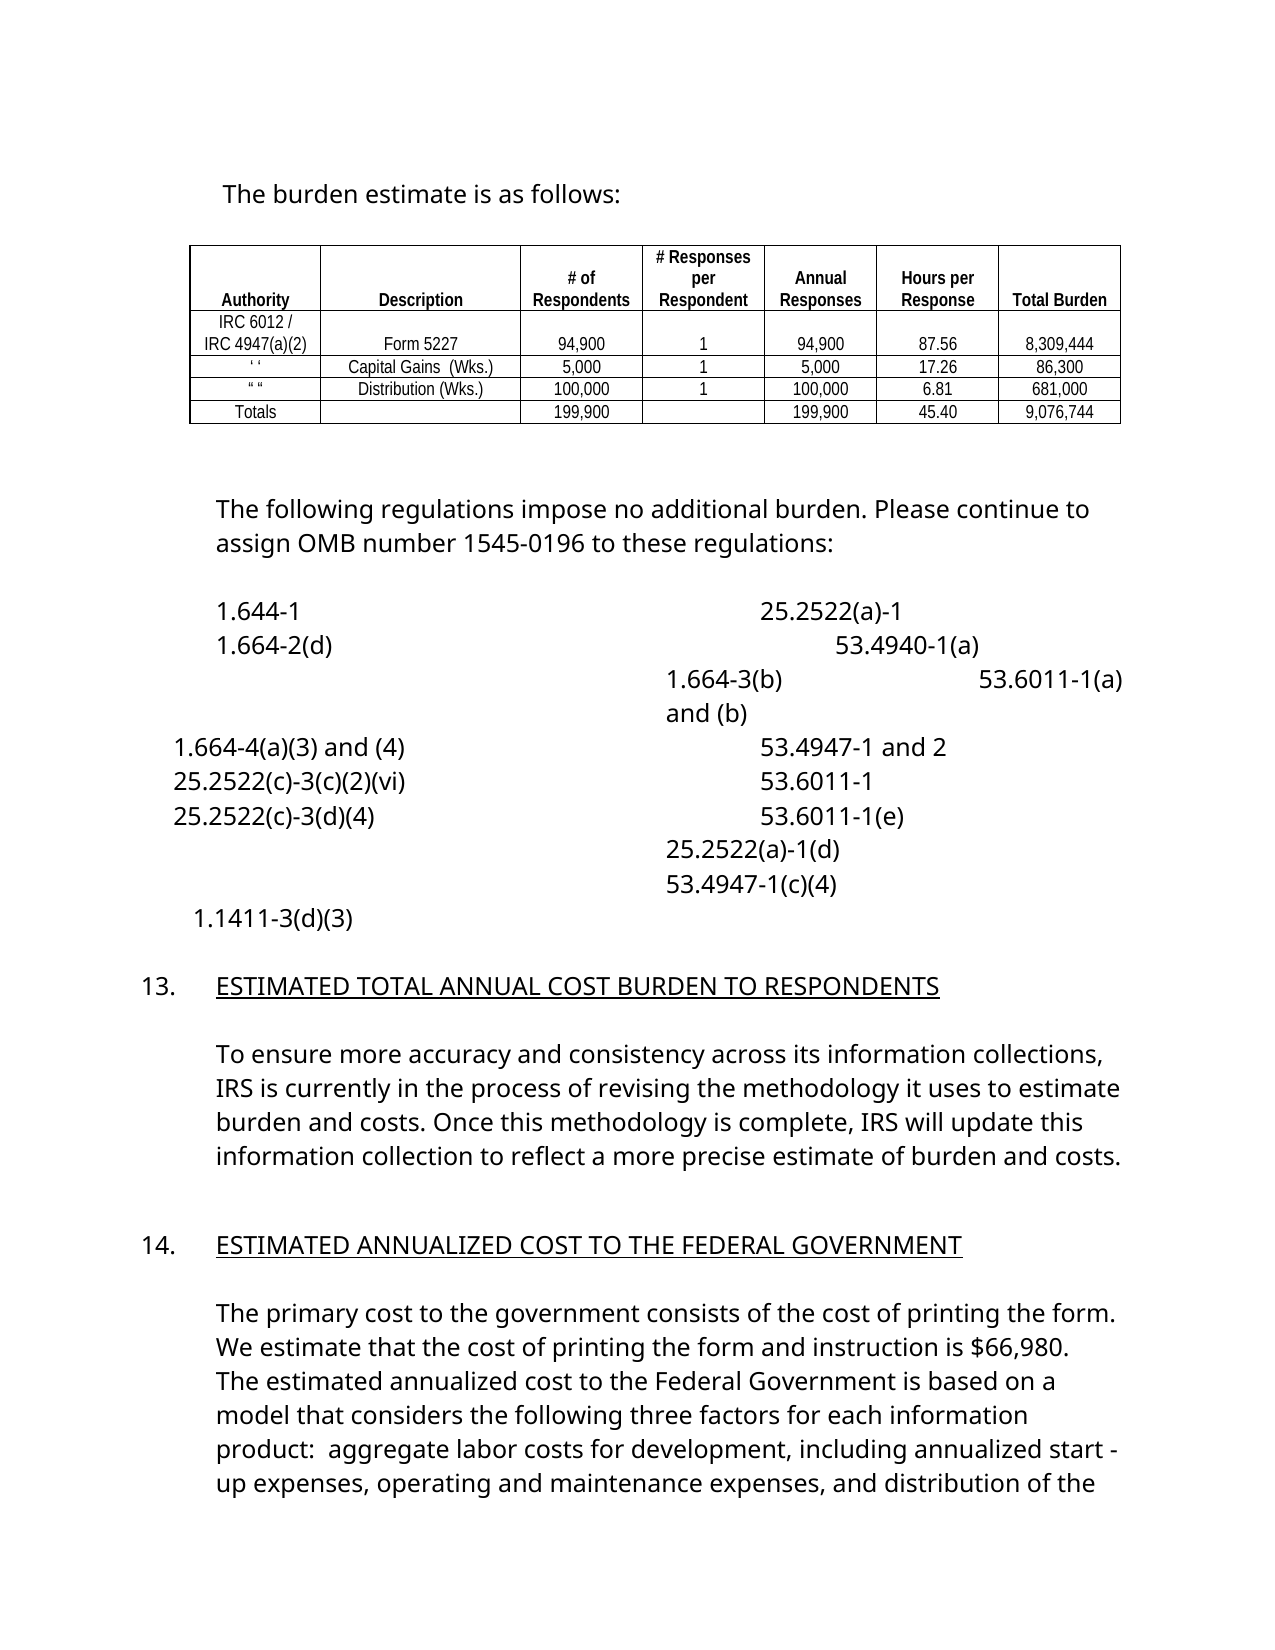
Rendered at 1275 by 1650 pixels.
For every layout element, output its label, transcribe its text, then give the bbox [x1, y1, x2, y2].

text The following regulations impose no additional burden. Please continue to assign OMB number 1545-0196 to these regulations: [216, 492, 1125, 560]
table_header Annual Responses [765, 246, 876, 310]
table_cell 5,000 [521, 356, 642, 377]
table_cell 199,900 [765, 401, 876, 422]
table_cell ‘ ‘ [191, 356, 320, 377]
table_cell 681,000 [999, 378, 1120, 400]
text 25.2522(a)-1(d) 53.4947-1(c)(4) [141, 832, 1125, 900]
text To ensure more accuracy and consistency across its information collections, IRS is currently in the process of revising the methodology it uses to estimate burden and costs. Once this methodology is complete, IRS will update this information collection to reflect a more precise estimate of burden and costs. [216, 1037, 1125, 1173]
text The primary cost to the government consists of the cost of printing the form. We estimate that the cost of printing the form and instruction is $66,980. [216, 1296, 1125, 1364]
table_cell 17.26 [877, 356, 998, 377]
text 1.664-2(d) 53.4940-1(a) [216, 628, 1125, 662]
table_cell 6.81 [877, 378, 998, 400]
table_cell 1 [643, 311, 764, 354]
table_cell [321, 401, 520, 422]
table_header Authority [191, 246, 320, 310]
text 1.644-1 25.2522(a)-1 [216, 594, 1125, 628]
table_header # of Respondents [521, 246, 642, 310]
table_header Hours per Response [877, 246, 998, 310]
table_cell IRC 6012 / IRC 4947(a)(2) [191, 311, 320, 354]
text 1.664-4(a)(3) and (4) 53.4947-1 and 2 [141, 730, 1125, 764]
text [216, 1364, 1125, 1500]
text 14. ESTIMATED ANNUALIZED COST TO THE FEDERAL GOVERNMENT [141, 1228, 1125, 1262]
table_cell 100,000 [765, 378, 876, 400]
table_cell 8,309,444 [999, 311, 1120, 354]
table_cell 86,300 [999, 356, 1120, 377]
table_cell [643, 401, 764, 422]
text 1.664-3(b) 53.6011-1(a) and (b) [141, 662, 1125, 730]
table_header Total Burden [999, 246, 1120, 310]
table_cell “ “ [191, 378, 320, 400]
table_cell 94,900 [521, 311, 642, 354]
table_cell 1 [643, 378, 764, 400]
table_header # Responses per Respondent [643, 246, 764, 310]
text 1.1411-3(d)(3) [141, 900, 1125, 934]
table_cell 9,076,744 [999, 401, 1120, 422]
text 25.2522(c)-3(d)(4) 53.6011-1(e) [141, 798, 1125, 832]
table_cell 5,000 [765, 356, 876, 377]
table_cell 100,000 [521, 378, 642, 400]
table_cell 1 [643, 356, 764, 377]
table_cell Form 5227 [321, 311, 520, 354]
table_cell 87.56 [877, 311, 998, 354]
text The burden estimate is as follows: [171, 177, 1125, 211]
table_cell 45.40 [877, 401, 998, 422]
table_cell 199,900 [521, 401, 642, 422]
table_cell 94,900 [765, 311, 876, 354]
table_header Description [321, 246, 520, 310]
table_cell Distribution (Wks.) [321, 378, 520, 400]
text 25.2522(c)-3(c)(2)(vi) 53.6011-1 [141, 764, 1125, 798]
table_cell Totals [191, 401, 320, 422]
table_cell Capital Gains (Wks.) [321, 356, 520, 377]
text 13. ESTIMATED TOTAL ANNUAL COST BURDEN TO RESPONDENTS [141, 968, 1125, 1002]
